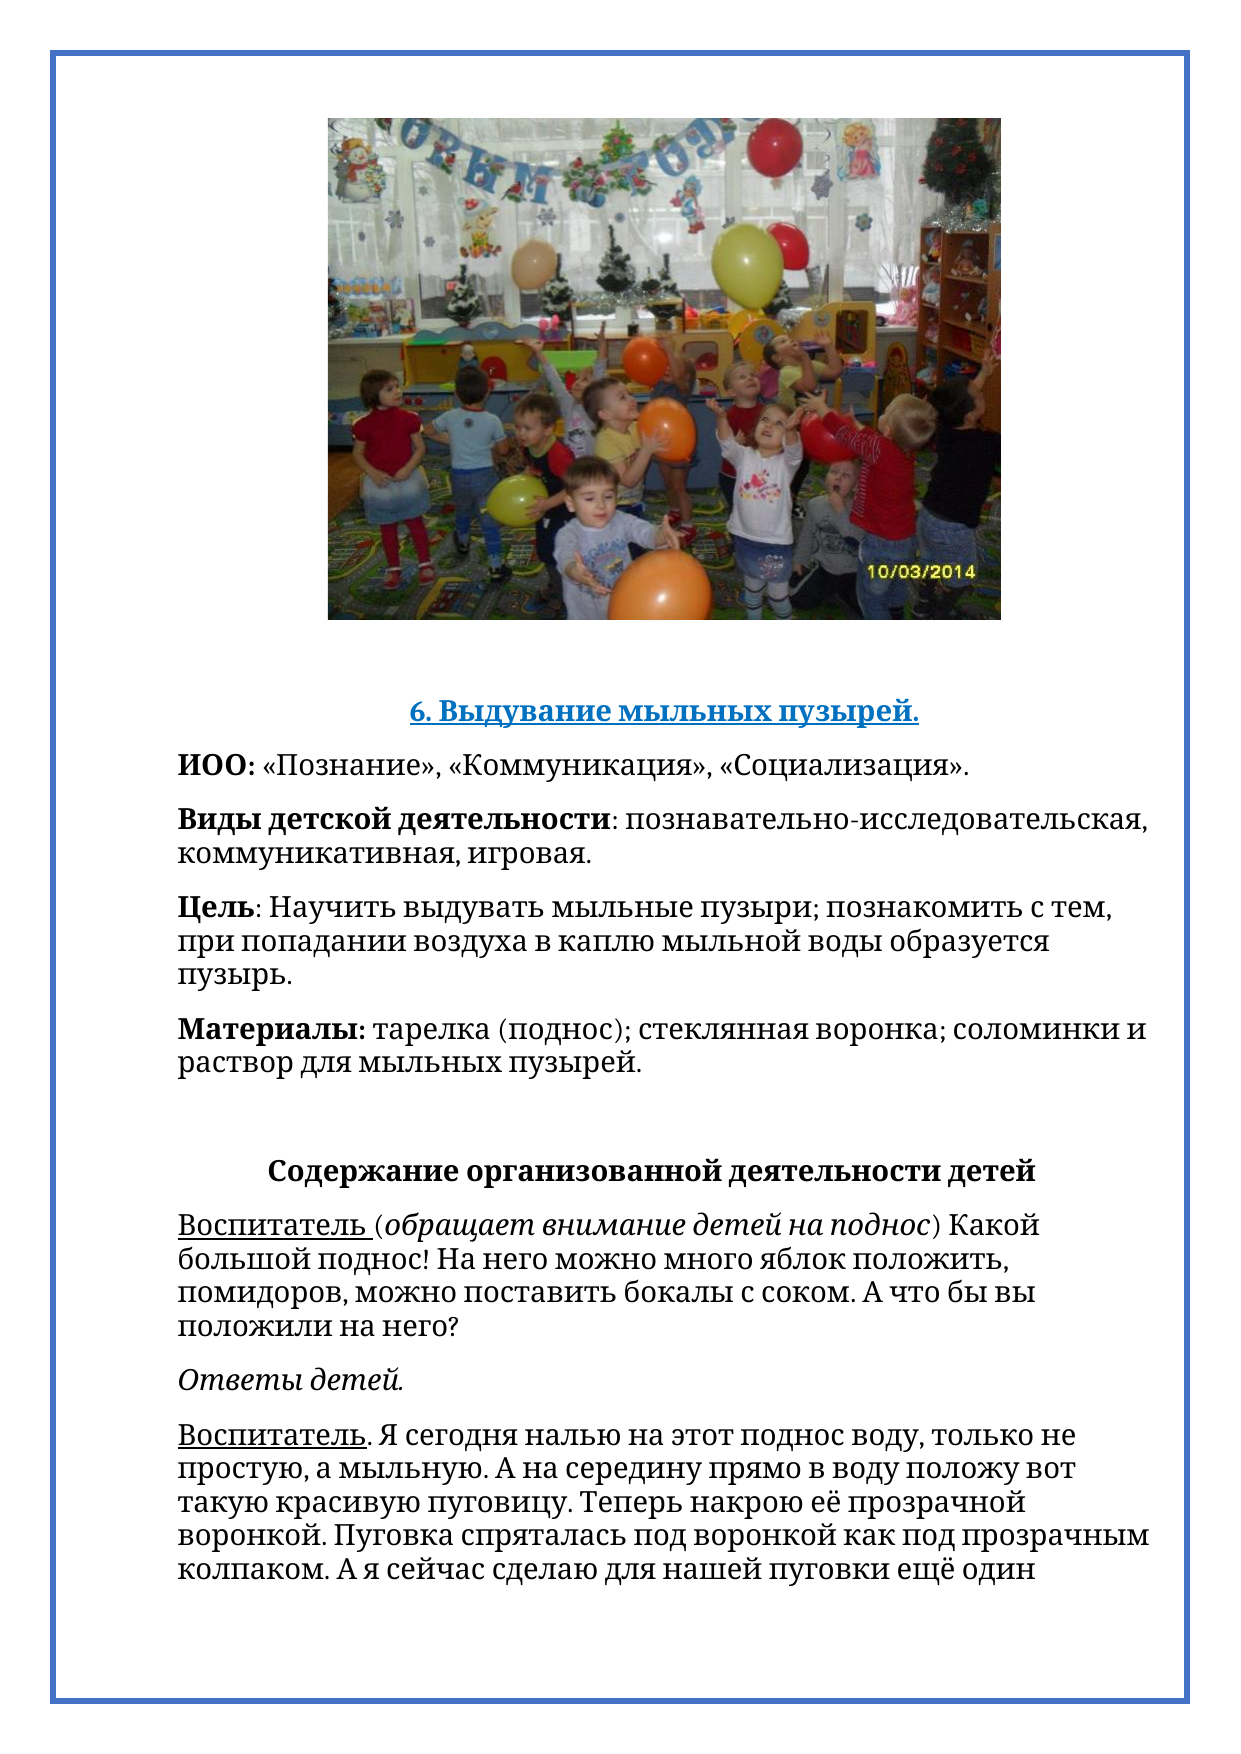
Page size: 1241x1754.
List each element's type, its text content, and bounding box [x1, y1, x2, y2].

text 6. Выдувание мыльных пузырей. [177, 695, 1152, 728]
text Виды детской деятельности: познавательно-исследовательская, коммуникативная, игровая. [177, 803, 1152, 871]
text Воспитатель (обращает внимание детей на поднос) Какой большой поднос! На него можно много яблок положить, помидоров, можно поставить бокалы с соком. А что бы вы положили на него? [177, 1209, 1152, 1344]
text Цель: Научить выдувать мыльные пузыри; познакомить с тем, при попадании воздуха в каплю мыльной воды образуется пузырь. [177, 891, 1152, 992]
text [177, 1419, 1152, 1587]
picture [327, 118, 1001, 620]
text Содержание организованной деятельности детей [177, 1155, 1152, 1189]
text Ответы детей. [177, 1364, 1152, 1398]
text ИОО: «Познание», «Коммуникация», «Социализация». [177, 749, 1152, 783]
text Материалы: тарелка (поднос); стеклянная воронка; соломинки и раствор для мыльных пузырей. [177, 1013, 1152, 1080]
